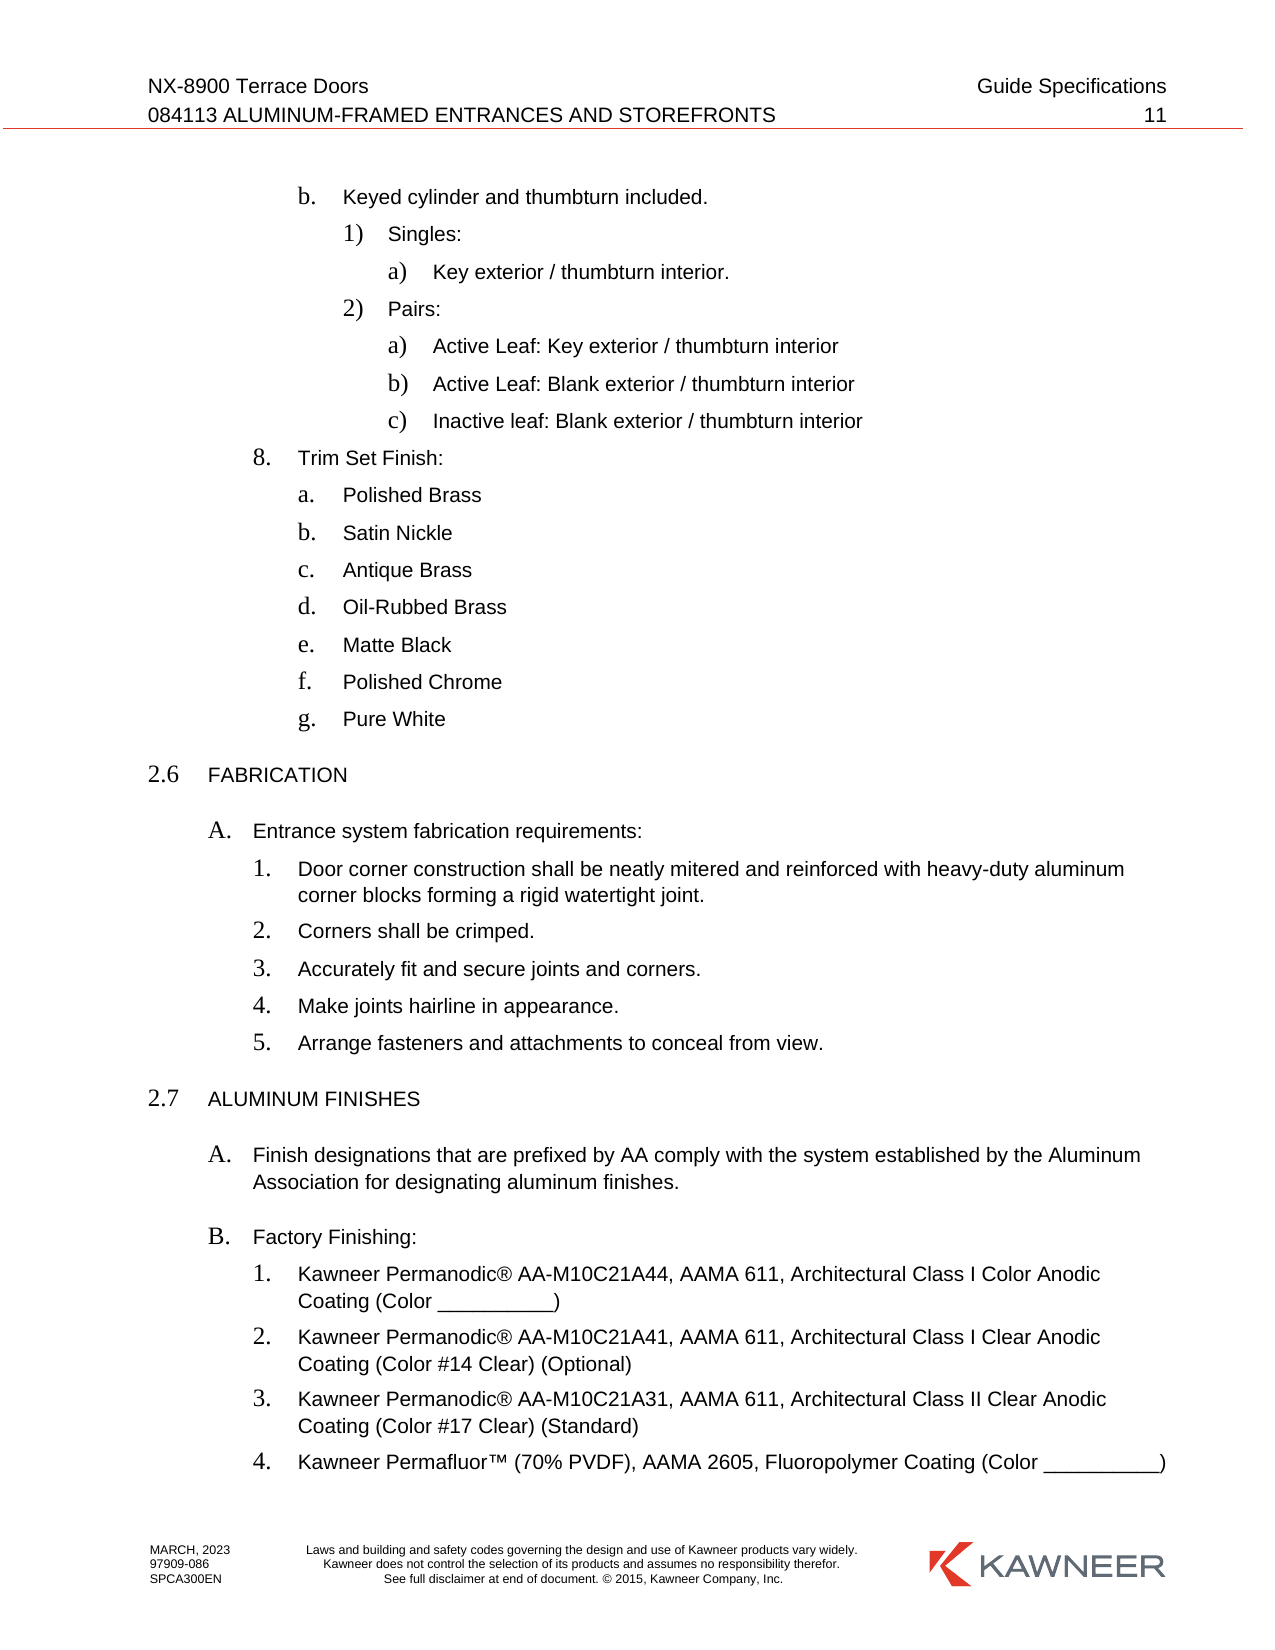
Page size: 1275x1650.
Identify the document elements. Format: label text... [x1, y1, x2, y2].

subtitle Arrange fasteners and attachments to conceal from view. [253, 1027, 1169, 1056]
subtitle Accurately fit and secure joints and corners. [253, 953, 1169, 981]
subtitle Factory Finishing: [208, 1221, 1169, 1249]
subtitle Kawneer Permafluor™ (70% PVDF), AAMA 2605, Fluoropolymer Coating (Color __________) [253, 1446, 1169, 1475]
subtitle Finish designations that are prefixed by AA comply with the system established by the Aluminum Association for designating aluminum finishes. [208, 1139, 1169, 1194]
subtitle Door corner construction shall be neatly mitered and reinforced with heavy-duty aluminum corner blocks forming a rigid watertight joint. [253, 853, 1169, 907]
subtitle Corners shall be crimped. [253, 915, 1169, 944]
subtitle Trim Set Finish: [253, 442, 1169, 471]
subtitle Singles: [343, 218, 1169, 247]
subtitle Oil-Rubbed Brass [298, 591, 1169, 620]
subtitle Polished Brass [298, 479, 1169, 508]
subtitle Pairs: [343, 293, 1169, 322]
subtitle Keyed cylinder and thumbturn included. [298, 181, 1169, 210]
subtitle Antique Brass [298, 554, 1169, 583]
subtitle Make joints hairline in appearance. [253, 990, 1169, 1019]
subtitle Aluminum Finishes [148, 1083, 1169, 1112]
subtitle Polished Chrome [298, 666, 1169, 695]
subtitle Kawneer Permanodic® AA-M10C21A31, AAMA 611, Architectural Class II Clear Anodic Coating (Color #17 Clear) (Standard) [253, 1383, 1169, 1438]
subtitle Pure White [298, 703, 1169, 732]
subtitle Entrance system fabrication requirements: [208, 815, 1169, 844]
subtitle Active Leaf: Blank exterior / thumbturn interior [388, 368, 1169, 396]
picture [929, 1542, 1166, 1592]
subtitle Active Leaf: Key exterior / thumbturn interior [388, 330, 1169, 359]
subtitle Matte Black [298, 629, 1169, 657]
subtitle Inactive leaf: Blank exterior / thumbturn interior [388, 405, 1169, 434]
subtitle Satin Nickle [298, 517, 1169, 546]
subtitle Fabrication [148, 759, 1169, 788]
subtitle Key exterior / thumbturn interior. [388, 256, 1169, 284]
subtitle Kawneer Permanodic® AA-M10C21A41, AAMA 611, Architectural Class I Clear Anodic Coating (Color #14 Clear) (Optional) [253, 1321, 1169, 1375]
subtitle Kawneer Permanodic® AA-M10C21A44, AAMA 611, Architectural Class I Color Anodic Coating (Color __________) [253, 1258, 1169, 1313]
